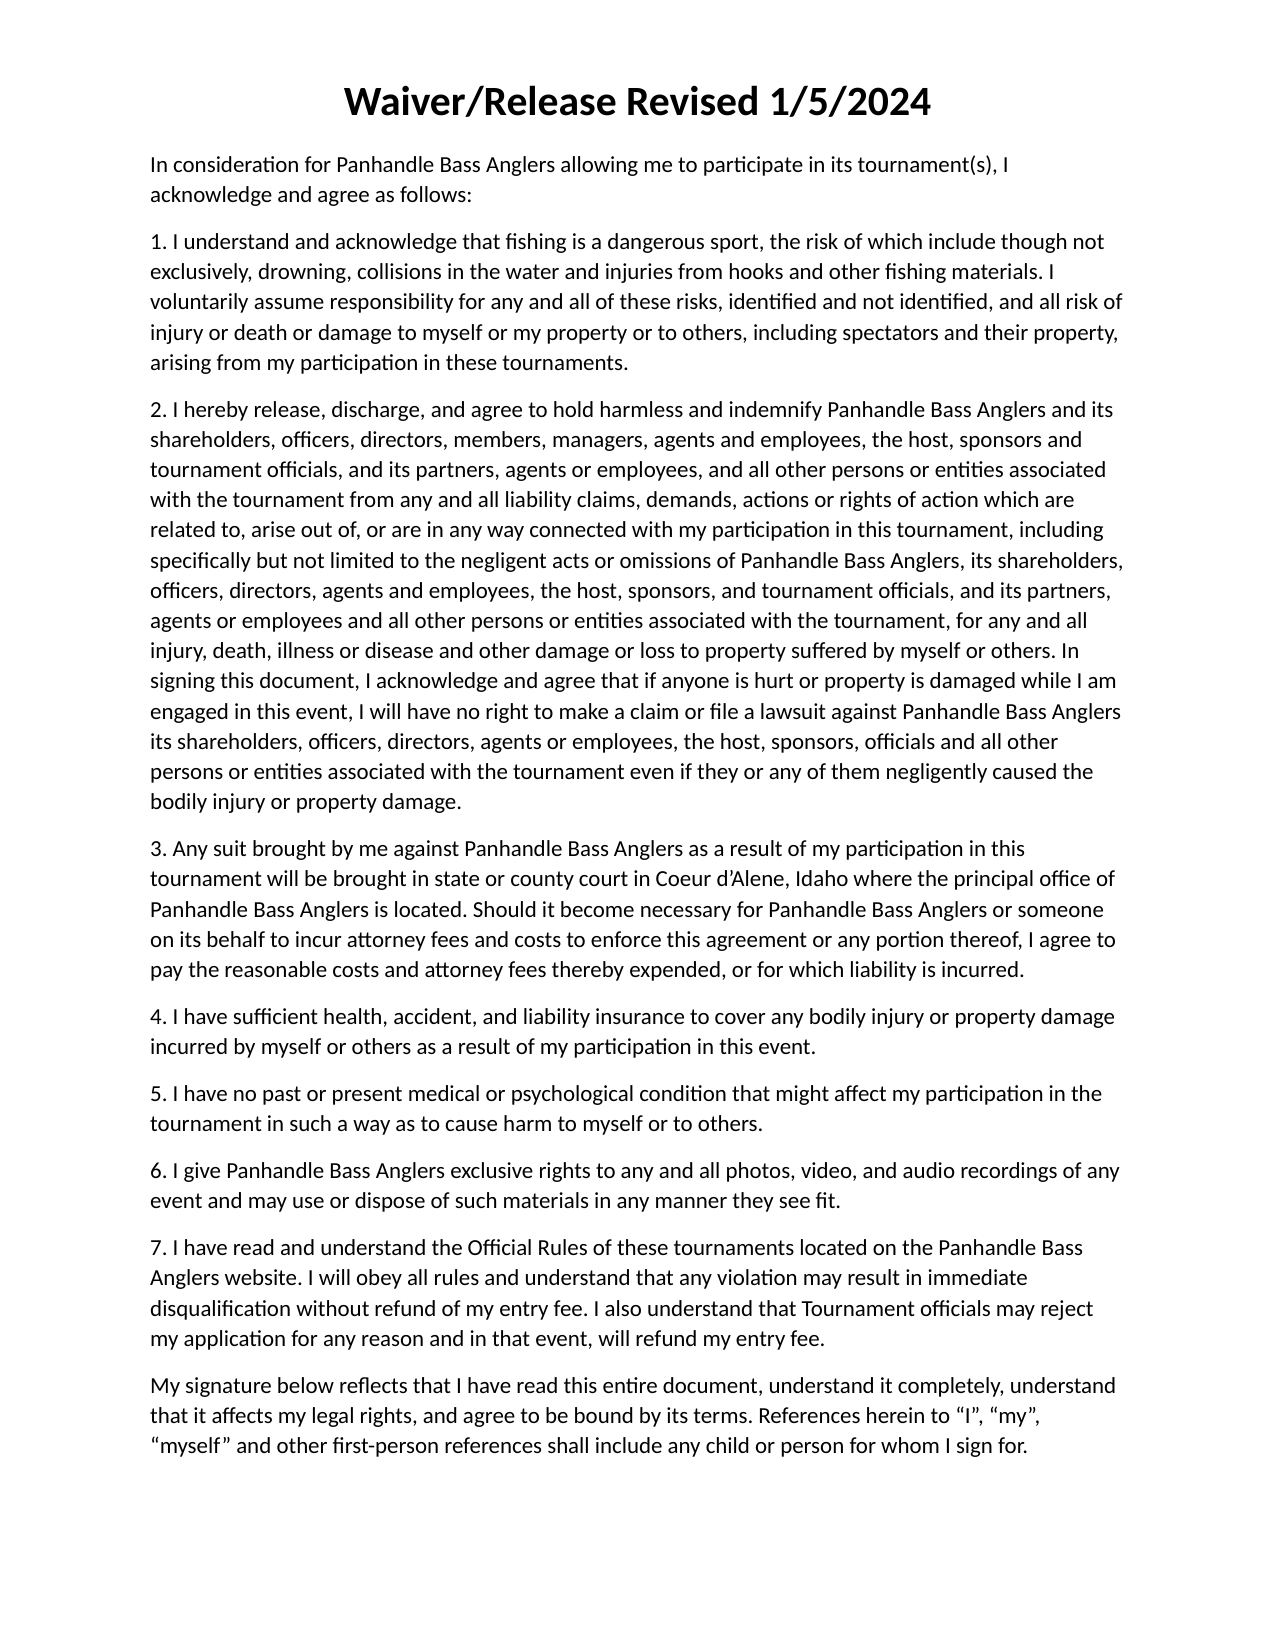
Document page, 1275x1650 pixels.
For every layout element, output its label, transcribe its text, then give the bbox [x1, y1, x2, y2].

text 1. I understand and acknowledge that fishing is a dangerous sport, the risk of which include though not exclusively, drowning, collisions in the water and injuries from hooks and other fishing materials. I voluntarily assume responsibility for any and all of these risks, identified and not identified, and all risk of injury or death or damage to myself or my property or to others, including spectators and their property, arising from my participation in these tournaments. [150, 227, 1125, 376]
text 6. I give Panhandle Bass Anglers exclusive rights to any and all photos, video, and audio recordings of any event and may use or dispose of such materials in any manner they see fit. [150, 1156, 1125, 1214]
text 2. I hereby release, discharge, and agree to hold harmless and indemnify Panhandle Bass Anglers and its shareholders, officers, directors, members, managers, agents and employees, the host, sponsors and tournament officials, and its partners, agents or employees, and all other persons or entities associated with the tournament from any and all liability claims, demands, actions or rights of action which are related to, arise out of, or are in any way connected with my participation in this tournament, including specifically but not limited to the negligent acts or omissions of Panhandle Bass Anglers, its shareholders, officers, directors, agents and employees, the host, sponsors, and tournament officials, and its partners, agents or employees and all other persons or entities associated with the tournament, for any and all injury, death, illness or disease and other damage or loss to property suffered by myself or others. In signing this document, I acknowledge and agree that if anyone is hurt or property is damaged while I am engaged in this event, I will have no right to make a claim or file a lawsuit against Panhandle Bass Anglers its shareholders, officers, directors, agents or employees, the host, sponsors, officials and all other persons or entities associated with the tournament even if they or any of them negligently caused the bodily injury or property damage. [150, 395, 1125, 816]
text 4. I have sufficient health, accident, and liability insurance to cover any bodily injury or property damage incurred by myself or others as a result of my participation in this event. [150, 1002, 1125, 1060]
text 7. I have read and understand the Official Rules of these tournaments located on the Panhandle Bass Anglers website. I will obey all rules and understand that any violation may result in immediate disqualification without refund of my entry fee. I also understand that Tournament officials may reject my application for any reason and in that event, will refund my entry fee. [150, 1233, 1125, 1352]
text In consideration for Panhandle Bass Anglers allowing me to participate in its tournament(s), I acknowledge and agree as follows: [150, 150, 1125, 208]
text My signature below reflects that I have read this entire document, understand it completely, understand that it affects my legal rights, and agree to be bound by its terms. References herein to “I”, “my”, “myself” and other first-person references shall include any child or person for whom I sign for. [150, 1371, 1125, 1459]
text 5. I have no past or present medical or psychological condition that might affect my participation in the tournament in such a way as to cause harm to myself or to others. [150, 1079, 1125, 1137]
text 3. Any suit brought by me against Panhandle Bass Anglers as a result of my participation in this tournament will be brought in state or county court in Coeur d’Alene, Idaho where the principal office of Panhandle Bass Anglers is located. Should it become necessary for Panhandle Bass Anglers or someone on its behalf to incur attorney fees and costs to enforce this agreement or any portion thereof, I agree to pay the reasonable costs and attorney fees thereby expended, or for which liability is incurred. [150, 834, 1125, 983]
